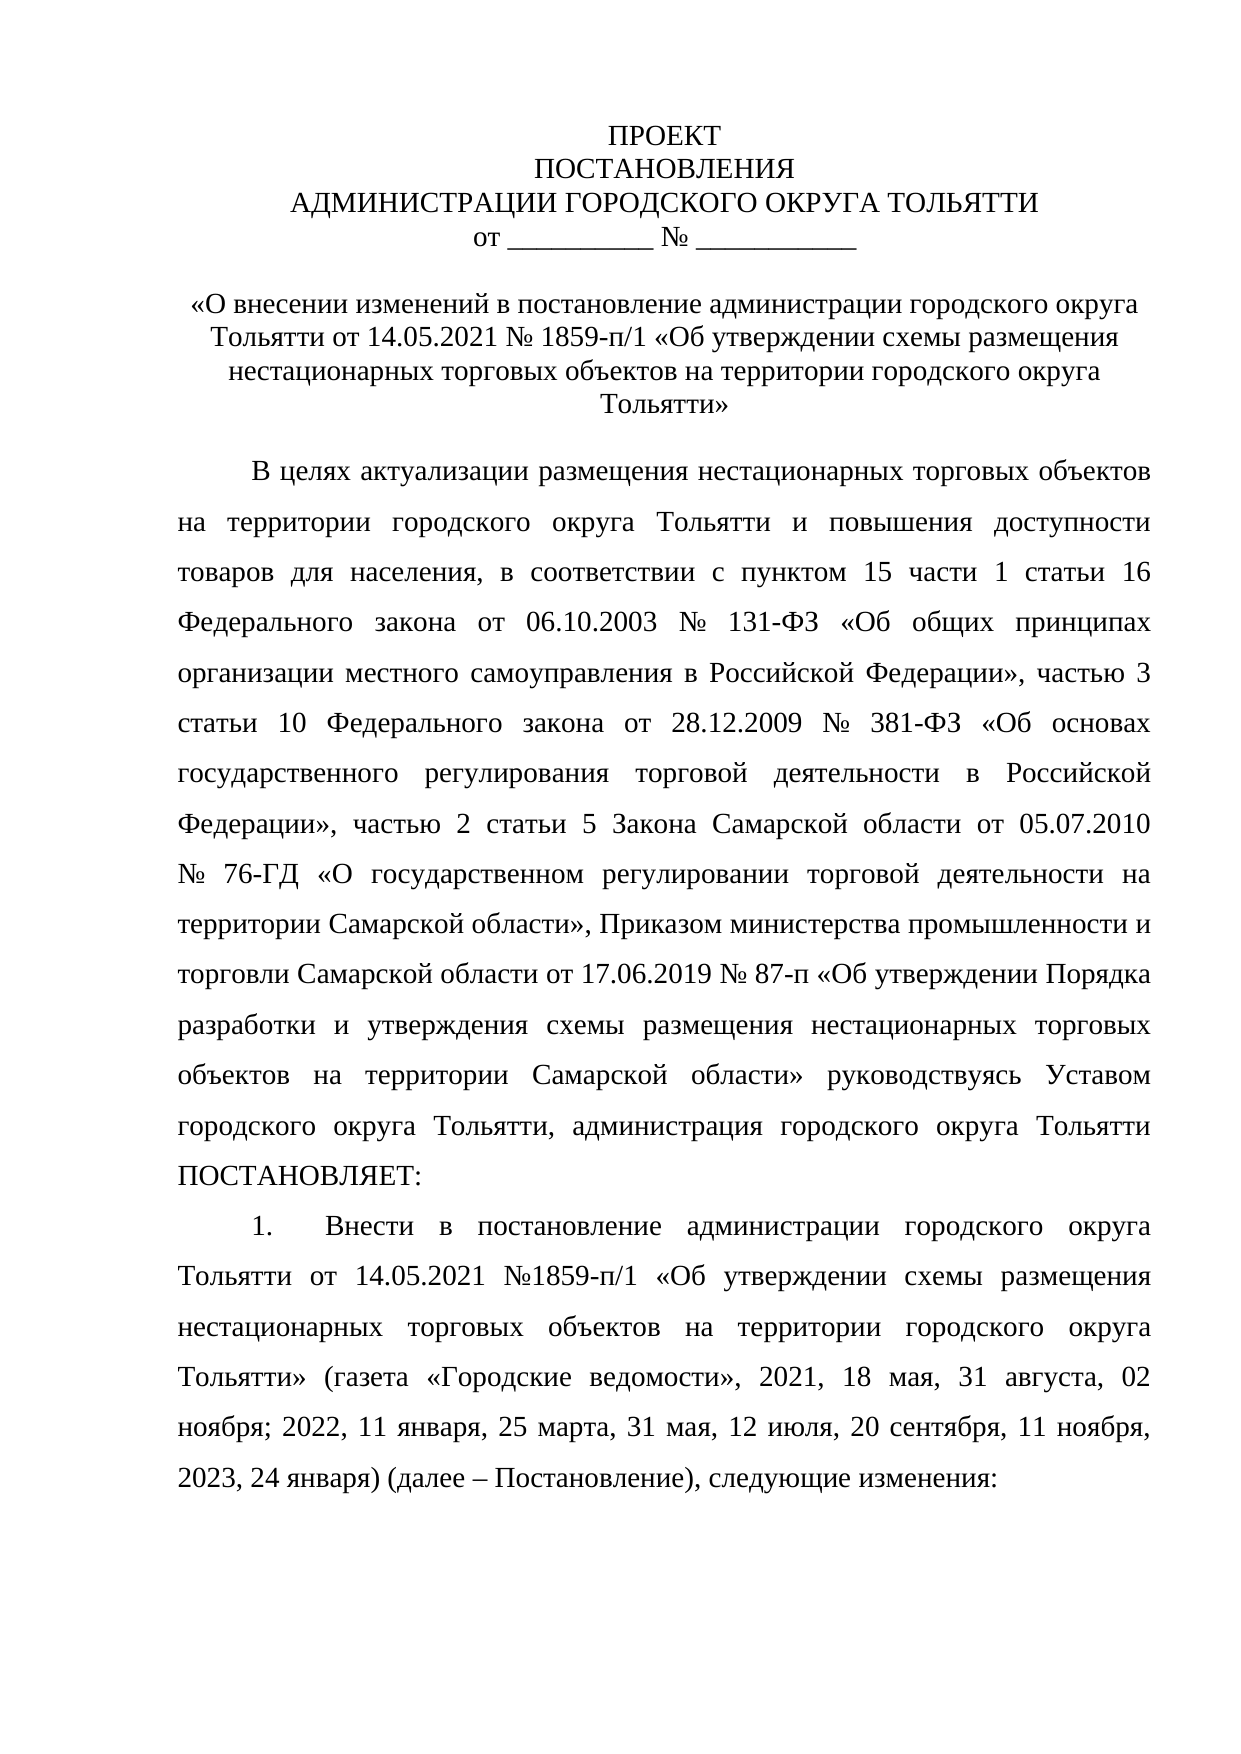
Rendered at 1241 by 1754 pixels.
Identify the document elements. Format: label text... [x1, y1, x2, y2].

text от __________ № ___________ [177, 219, 1152, 252]
text В целях актуализации размещения нестационарных торговых объектов на территории городского округа Тольятти и повышения доступности товаров для населения, в соответствии с пунктом 15 части 1 статьи 16 Федерального закона от 06.10.2003 № 131-ФЗ «Об общих принципах организации местного самоуправления в Российской Федерации», частью 3 статьи 10 Федерального закона от 28.12.2009 № 381-ФЗ «Об основах государственного регулирования торговой деятельности в Российской Федерации», частью 2 статьи 5 Закона Самарской области от 05.07.2010 № 76-ГД «О государственном регулировании торговой деятельности на территории Самарской области», Приказом министерства промышленности и торговли Самарской области от 17.06.2019 № 87-п «Об утверждении Порядка разработки и утверждения схемы размещения нестационарных торговых объектов на территории Самарской области» руководствуясь Уставом городского округа Тольятти, администрация городского округа Тольятти ПОСТАНОВЛЯЕТ: [177, 453, 1152, 1191]
text ПОСТАНОВЛЕНИЯ [177, 152, 1152, 185]
text «О внесении изменений в постановление администрации городского округа Тольятти от 14.05.2021 № 1859-п/1 «Об утверждении схемы размещения нестационарных торговых объектов на территории городского округа Тольятти» [177, 286, 1152, 420]
text ПРОЕКТ [177, 118, 1152, 152]
list Внести в постановление администрации городского округа Тольятти от 14.05.2021 №1859-п/1 «Об утверждении схемы размещения нестационарных торговых объектов на территории городского округа Тольятти» (газета «Городские ведомости», 2021, 18 мая, 31 августа, 02 ноября; 2022, 11 января, 25 марта, 31 мая, 12 июля, 20 сентября, 11 ноября, 2023, 24 января) (далее – Постановление), следующие изменения: [177, 1208, 1152, 1493]
text АДМИНИСТРАЦИИ ГОРОДСКОГО ОКРУГА ТОЛЬЯТТИ [177, 185, 1152, 219]
